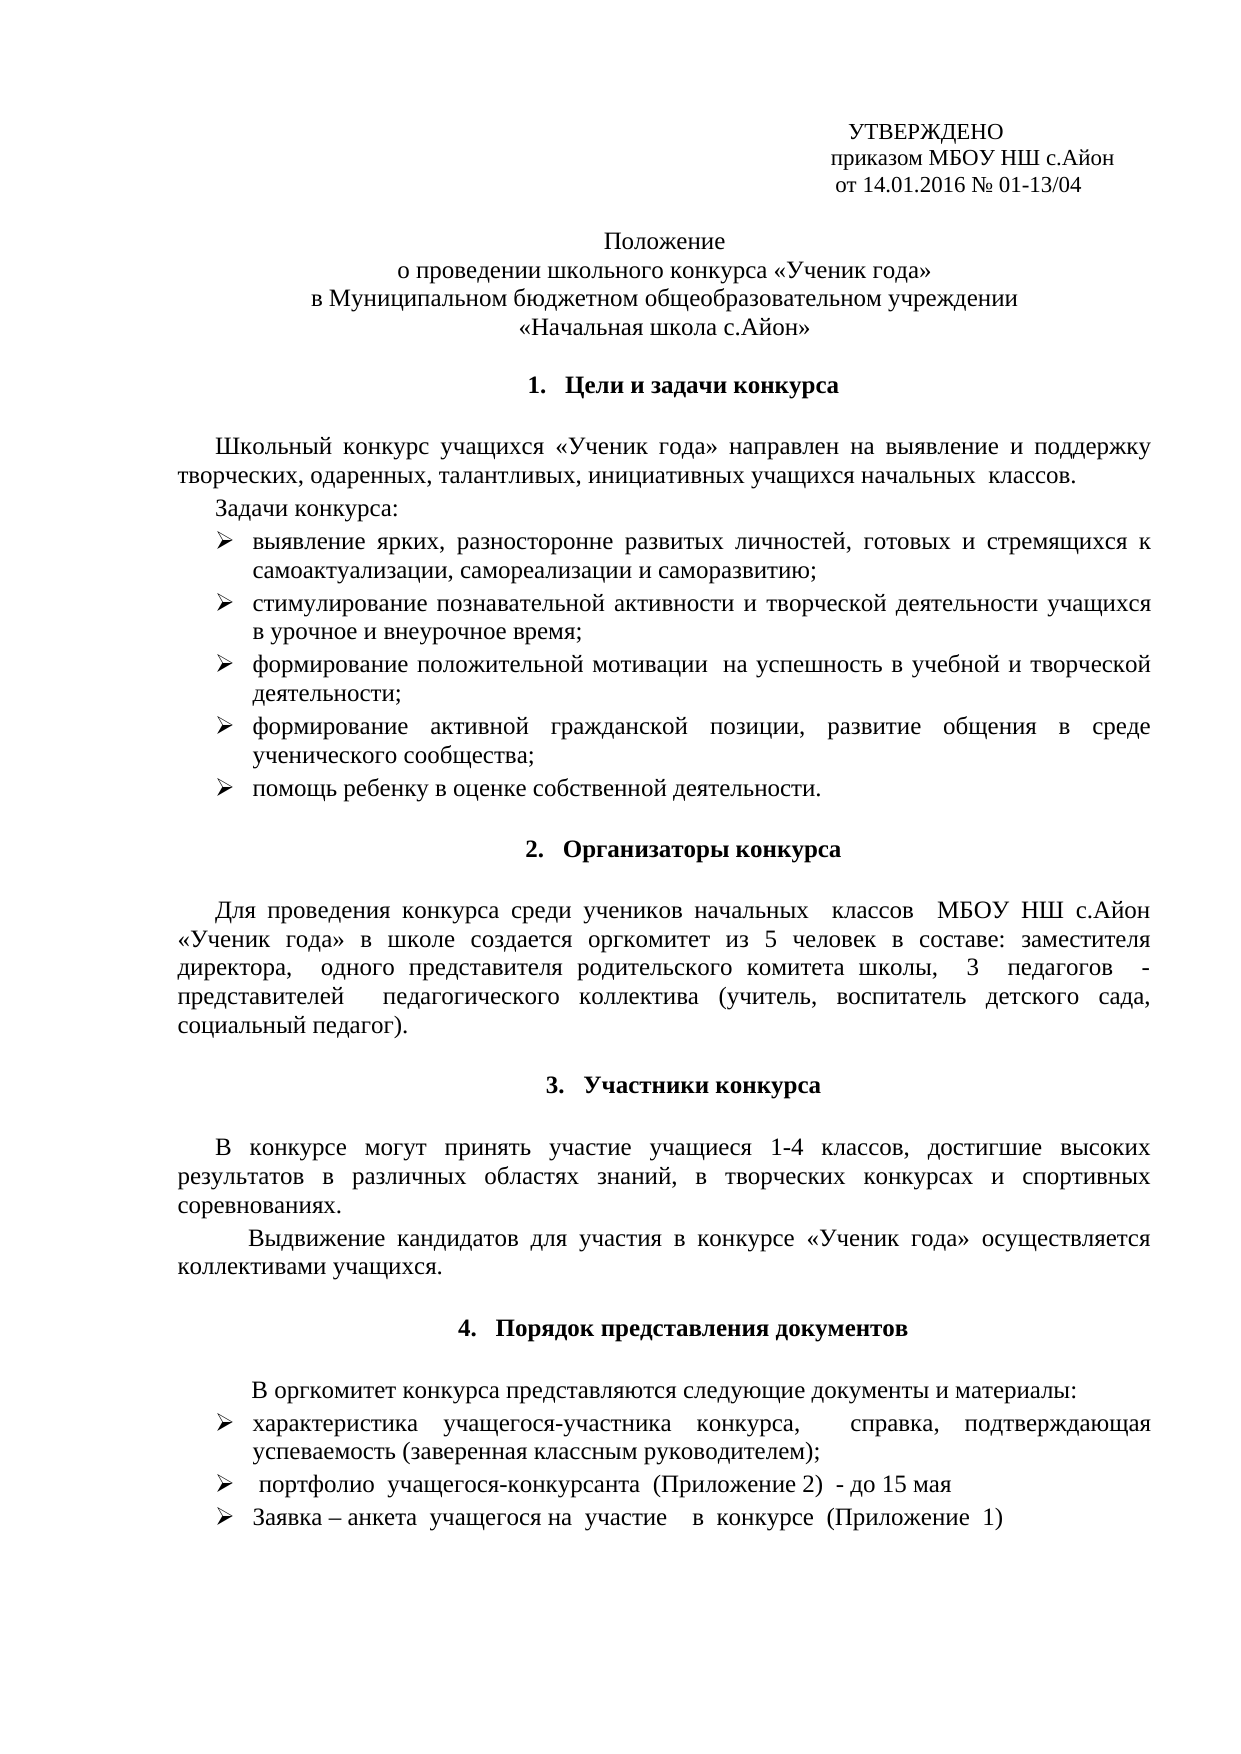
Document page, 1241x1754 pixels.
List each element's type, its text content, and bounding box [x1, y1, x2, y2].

text В оргкомитет конкурса представляются следующие документы и материалы: [177, 1375, 1152, 1403]
text Положение [177, 226, 1152, 255]
text от 14.01.2016 № 01-13/04 [177, 171, 1152, 197]
list помощь ребенку в оценке собственной деятельности. [215, 773, 1152, 801]
text В конкурсе могут принять участие учащиеся 1-4 классов, достигшие высоких результатов в различных областях знаний, в творческих конкурсах и спортивных соревнованиях. [177, 1132, 1152, 1218]
list Порядок представления документов [215, 1313, 1152, 1342]
list стимулирование познавательной активности и творческой деятельности учащихся в урочное и внеурочное время; [215, 588, 1152, 645]
text УТВЕРЖДЕНО [177, 118, 1152, 144]
text приказом МБОУ НШ с.Айон [177, 144, 1152, 171]
list выявление ярких, разносторонне развитых личностей, готовых и стремящихся к самоактуализации, самореализации и саморазвитию; [215, 526, 1152, 583]
list Заявка – анкета учащегося на участие в конкурсе (Приложение 1) [215, 1502, 1152, 1531]
list Цели и задачи конкурса [215, 370, 1152, 398]
text Школьный конкурс учащихся «Ученик года» направлен на выявление и поддержку творческих, одаренных, талантливых, инициативных учащихся начальных классов. [177, 431, 1152, 489]
text «Начальная школа с.Айон» [177, 312, 1152, 341]
list Организаторы конкурса [215, 834, 1152, 863]
text Задачи конкурса: [177, 493, 1152, 522]
text о проведении школьного конкурса «Ученик года» [177, 255, 1152, 283]
list характеристика учащегося-участника конкурса, справка, подтверждающая успеваемость (заверенная классным руководителем); [215, 1408, 1152, 1465]
list Участники конкурса [215, 1071, 1152, 1099]
text в Муниципальном бюджетном общеобразовательном учреждении [177, 283, 1152, 312]
text Для проведения конкурса среди учеников начальных классов МБОУ НШ с.Айон «Ученик года» в школе создается оргкомитет из 5 человек в составе: заместителя директора, одного представителя родительского комитета школы, 3 педагогов - представителей педагогического коллектива (учитель, воспитатель детского сада, социальный педагог). [177, 895, 1152, 1039]
list портфолио учащегося-конкурсанта (Приложение 2) - до 15 мая [215, 1469, 1152, 1498]
list формирование положительной мотивации на успешность в учебной и творческой деятельности; [215, 649, 1152, 707]
list формирование активной гражданской позиции, развитие общения в среде ученического сообщества; [215, 711, 1152, 768]
text Выдвижение кандидатов для участия в конкурсе «Ученик года» осуществляется коллективами учащихся. [177, 1223, 1152, 1280]
